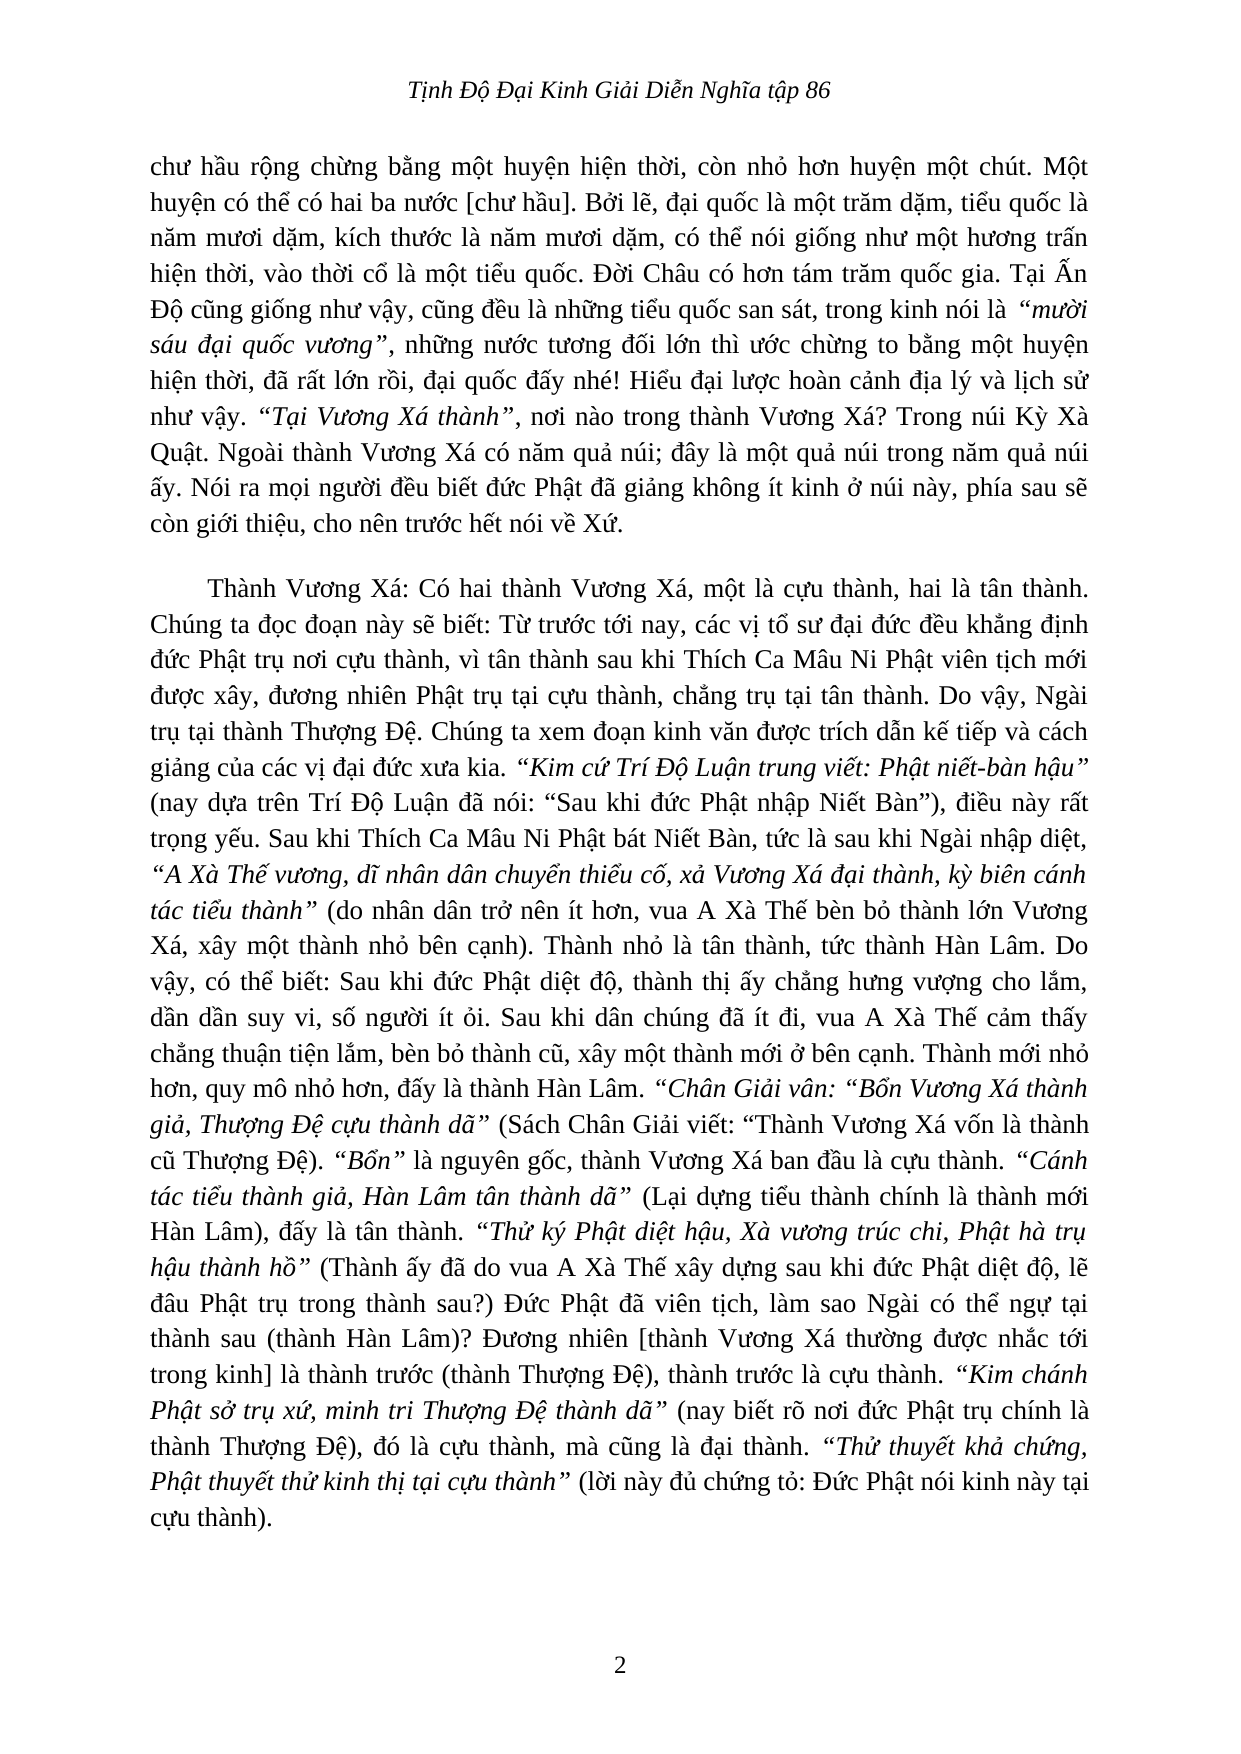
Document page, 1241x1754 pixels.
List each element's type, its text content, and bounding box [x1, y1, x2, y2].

text Thành Vương Xá: Có hai thành Vương Xá, một là cựu thành, hai là tân thành. Chúng ta đọc đoạn này sẽ biết: Từ trước tới nay, các vị tổ sư đại đức đều khẳng định đức Phật trụ nơi cựu thành, vì tân thành sau khi Thích Ca Mâu Ni Phật viên tịch mới được xây, đương nhiên Phật trụ tại cựu thành, chẳng trụ tại tân thành. Do vậy, Ngài trụ tại thành Thượng Đệ. Chúng ta xem đoạn kinh văn được trích dẫn kế tiếp và cách giảng của các vị đại đức xưa kia. “Kim cứ Trí Độ Luận trung viết: Phật niết-bàn hậu” (nay dựa trên Trí Độ Luận đã nói: “Sau khi đức Phật nhập Niết Bàn”), điều này rất trọng yếu. Sau khi Thích Ca Mâu Ni Phật bát Niết Bàn, tức là sau khi Ngài nhập diệt, “A Xà Thế vương, dĩ nhân dân chuyển thiểu cố, xả Vương Xá đại thành, kỳ biên cánh tác tiểu thành” (do nhân dân trở nên ít hơn, vua A Xà Thế bèn bỏ thành lớn Vương Xá, xây một thành nhỏ bên cạnh). Thành nhỏ là tân thành, tức thành Hàn Lâm. Do vậy, có thể biết: Sau khi đức Phật diệt độ, thành thị ấy chẳng hưng vượng cho lắm, dần dần suy vi, số người ít ỏi. Sau khi dân chúng đã ít đi, vua A Xà Thế cảm thấy chẳng thuận tiện lắm, bèn bỏ thành cũ, xây một thành mới ở bên cạnh. Thành mới nhỏ hơn, quy mô nhỏ hơn, đấy là thành Hàn Lâm. “Chân Giải vân: “Bổn Vương Xá thành giả, Thượng Đệ cựu thành dã” (Sách Chân Giải viết: “Thành Vương Xá vốn là thành cũ Thượng Đệ). “Bổn” là nguyên gốc, thành Vương Xá ban đầu là cựu thành. “Cánh tác tiểu thành giả, Hàn Lâm tân thành dã” (Lại dựng tiểu thành chính là thành mới Hàn Lâm), đấy là tân thành. “Thử ký Phật diệt hậu, Xà vương trúc chi, Phật hà trụ hậu thành hồ” (Thành ấy đã do vua A Xà Thế xây dựng sau khi đức Phật diệt độ, lẽ đâu Phật trụ trong thành sau?) Đức Phật đã viên tịch, làm sao Ngài có thể ngự tại thành sau (thành Hàn Lâm)? Đương nhiên [thành Vương Xá thường được nhắc tới trong kinh] là thành trước (thành Thượng Đệ), thành trước là cựu thành. “Kim chánh Phật sở trụ xứ, minh tri Thượng Đệ thành dã” (nay biết rõ nơi đức Phật trụ chính là thành Thượng Đệ), đó là cựu thành, mà cũng là đại thành. “Thử thuyết khả chứng, Phật thuyết thử kinh thị tại cựu thành” (lời này đủ chứng tỏ: Đức Phật nói kinh này tại cựu thành). [150, 572, 1090, 1532]
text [150, 150, 1090, 538]
